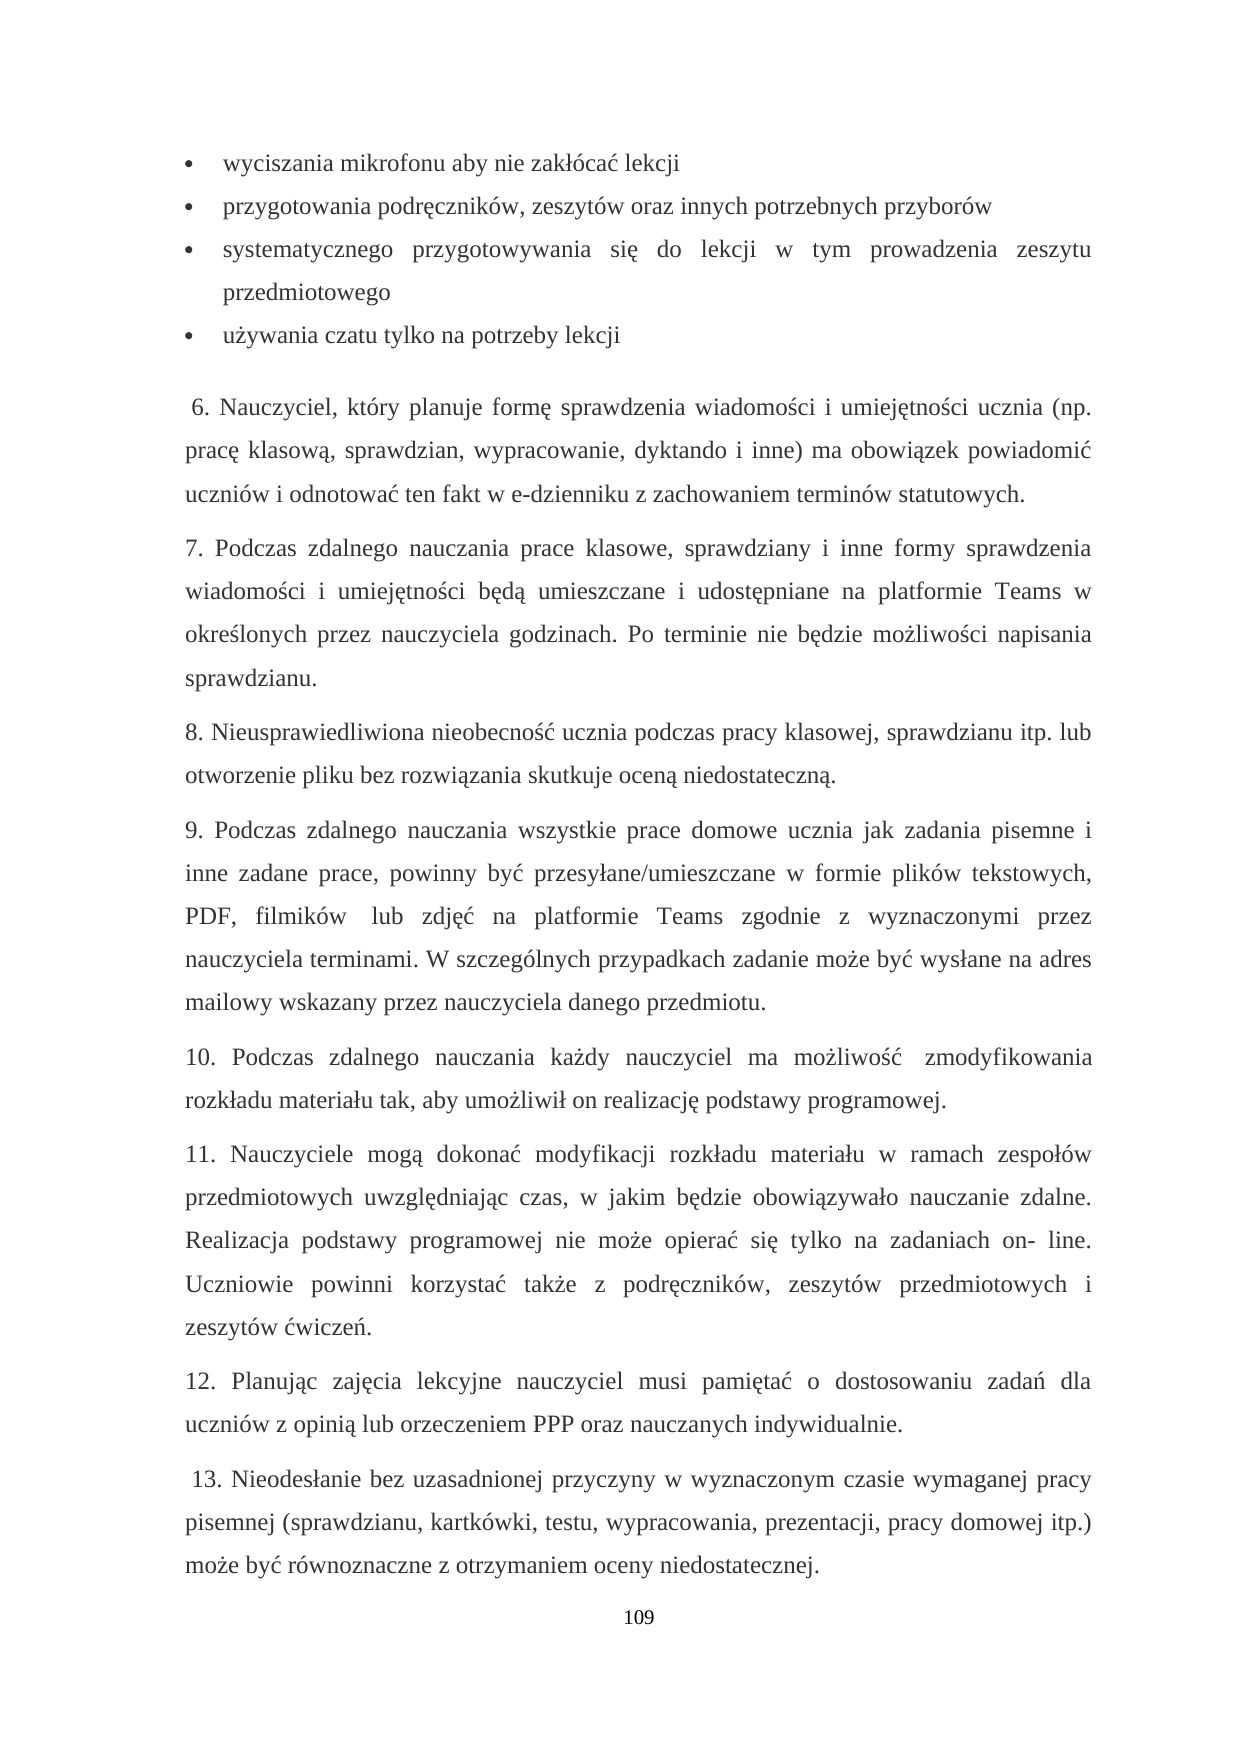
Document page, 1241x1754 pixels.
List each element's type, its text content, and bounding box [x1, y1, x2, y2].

text 12. Planując zajęcia lekcyjne nauczyciel musi pamiętać o dostosowaniu zadań dla uczniów z opinią lub orzeczeniem PPP oraz nauczanych indywidualnie. [185, 1366, 1092, 1438]
text 9. Podczas zdalnego nauczania wszystkie prace domowe ucznia jak zadania pisemne i inne zadane prace, powinny być przesyłane/umieszczane w formie plików tekstowych, PDF, filmików lub zdjęć na platformie Teams zgodnie z wyznaczonymi przez nauczyciela terminami. W szczególnych przypadkach zadanie może być wysłane na adres mailowy wskazany przez nauczyciela danego przedmiotu. [185, 815, 1092, 1016]
text 11. Nauczyciele mogą dokonać modyfikacji rozkładu materiału w ramach zespołów przedmiotowych uwzględniając czas, w jakim będzie obowiązywało nauczanie zdalne. Realizacja podstawy programowej nie może opierać się tylko na zadaniach on- line. Uczniowie powinni korzystać także z podręczników, zeszytów przedmiotowych i zeszytów ćwiczeń. [185, 1139, 1092, 1341]
text 8. Nieusprawiedliwiona nieobecność ucznia podczas pracy klasowej, sprawdzianu itp. lub otworzenie pliku bez rozwiązania skutkuje oceną niedostateczną. [185, 717, 1092, 789]
list przygotowania podręczników, zeszytów oraz innych potrzebnych przyborów [185, 191, 1092, 219]
list wyciszania mikrofonu aby nie zakłócać lekcji [185, 148, 1092, 176]
list używania czatu tylko na potrzeby lekcji [185, 320, 1092, 349]
text 10. Podczas zdalnego nauczania każdy nauczyciel ma możliwość zmodyfikowania rozkładu materiału tak, aby umożliwił on realizację podstawy programowej. [185, 1042, 1092, 1113]
list systematycznego przygotowywania się do lekcji w tym prowadzenia zeszytu przedmiotowego [185, 234, 1092, 306]
text 7. Podczas zdalnego nauczania prace klasowe, sprawdziany i inne formy sprawdzenia wiadomości i umiejętności będą umieszczane i udostępniane na platformie Teams w określonych przez nauczyciela godzinach. Po terminie nie będzie możliwości napisania sprawdzianu. [185, 533, 1092, 691]
text 13. Nieodesłanie bez uzasadnionej przyczyny w wyznaczonym czasie wymaganej pracy pisemnej (sprawdzianu, kartkówki, testu, wypracowania, prezentacji, pracy domowej itp.) może być równoznaczne z otrzymaniem oceny niedostatecznej. [185, 1464, 1092, 1579]
text 6. Nauczyciel, który planuje formę sprawdzenia wiadomości i umiejętności ucznia (np. pracę klasową, sprawdzian, wypracowanie, dyktando i inne) ma obowiązek powiadomić uczniów i odnotować ten fakt w e-dzienniku z zachowaniem terminów statutowych. [185, 392, 1092, 507]
